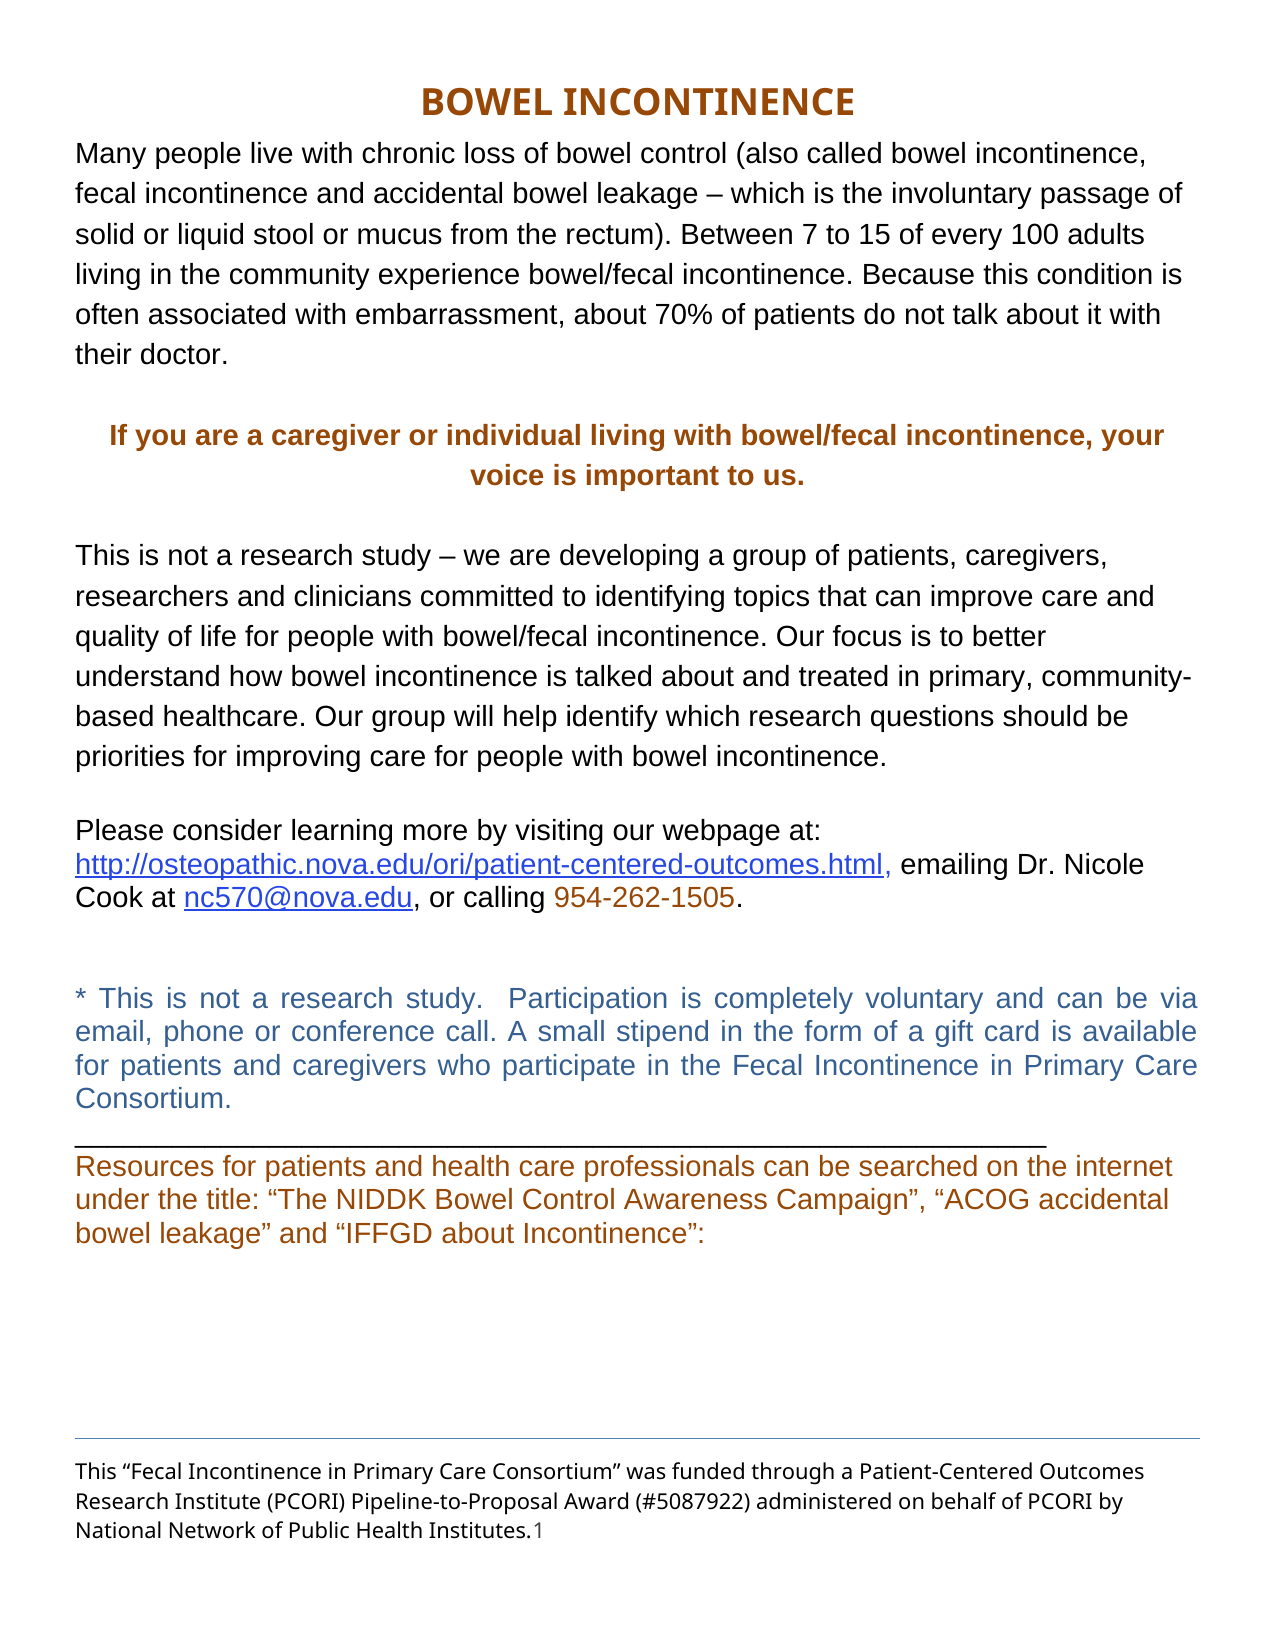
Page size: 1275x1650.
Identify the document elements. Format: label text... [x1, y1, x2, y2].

text This is not a research study – we are developing a group of patients, caregivers, researchers and clinicians committed to identifying topics that can improve care and quality of life for people with bowel/fecal incontinence. Our focus is to better understand how bowel incontinence is talked about and treated in primary, community-based healthcare. Our group will help identify which research questions should be priorities for improving care for people with bowel incontinence. [75, 538, 1200, 773]
text Please consider learning more by visiting our webpage at: http://osteopathic.nova.edu/ori/patient-centered-outcomes.html, emailing Dr. Nicole Cook at nc570@nova.edu, or calling 954-262-1505. [75, 813, 1200, 914]
text Many people live with chronic loss of bowel control (also called bowel incontinence, fecal incontinence and accidental bowel leakage – which is the involuntary passage of solid or liquid stool or mucus from the rectum). Between 7 to 15 of every 100 adults living in the community experience bowel/fecal incontinence. Because this condition is often associated with embarrassment, about 70% of patients do not talk about it with their doctor. [75, 136, 1200, 371]
text BOWEL INCONTINENCE [75, 75, 1200, 126]
text * This is not a research study. Participation is completely voluntary and can be via email, phone or conference call. A small stipend in the form of a gift card is available for patients and caregivers who participate in the Fecal Incontinence in Primary Care Consortium. ____________________________________________________________ [75, 981, 1200, 1148]
text If you are a caregiver or individual living with bowel/fecal incontinence, your voice is important to us. [75, 418, 1200, 491]
text Resources for patients and health care professionals can be searched on the internet under the title: “The NIDDK Bowel Control Awareness Campaign”, “ACOG accidental bowel leakage” and “IFFGD about Incontinence”: [75, 1148, 1200, 1249]
